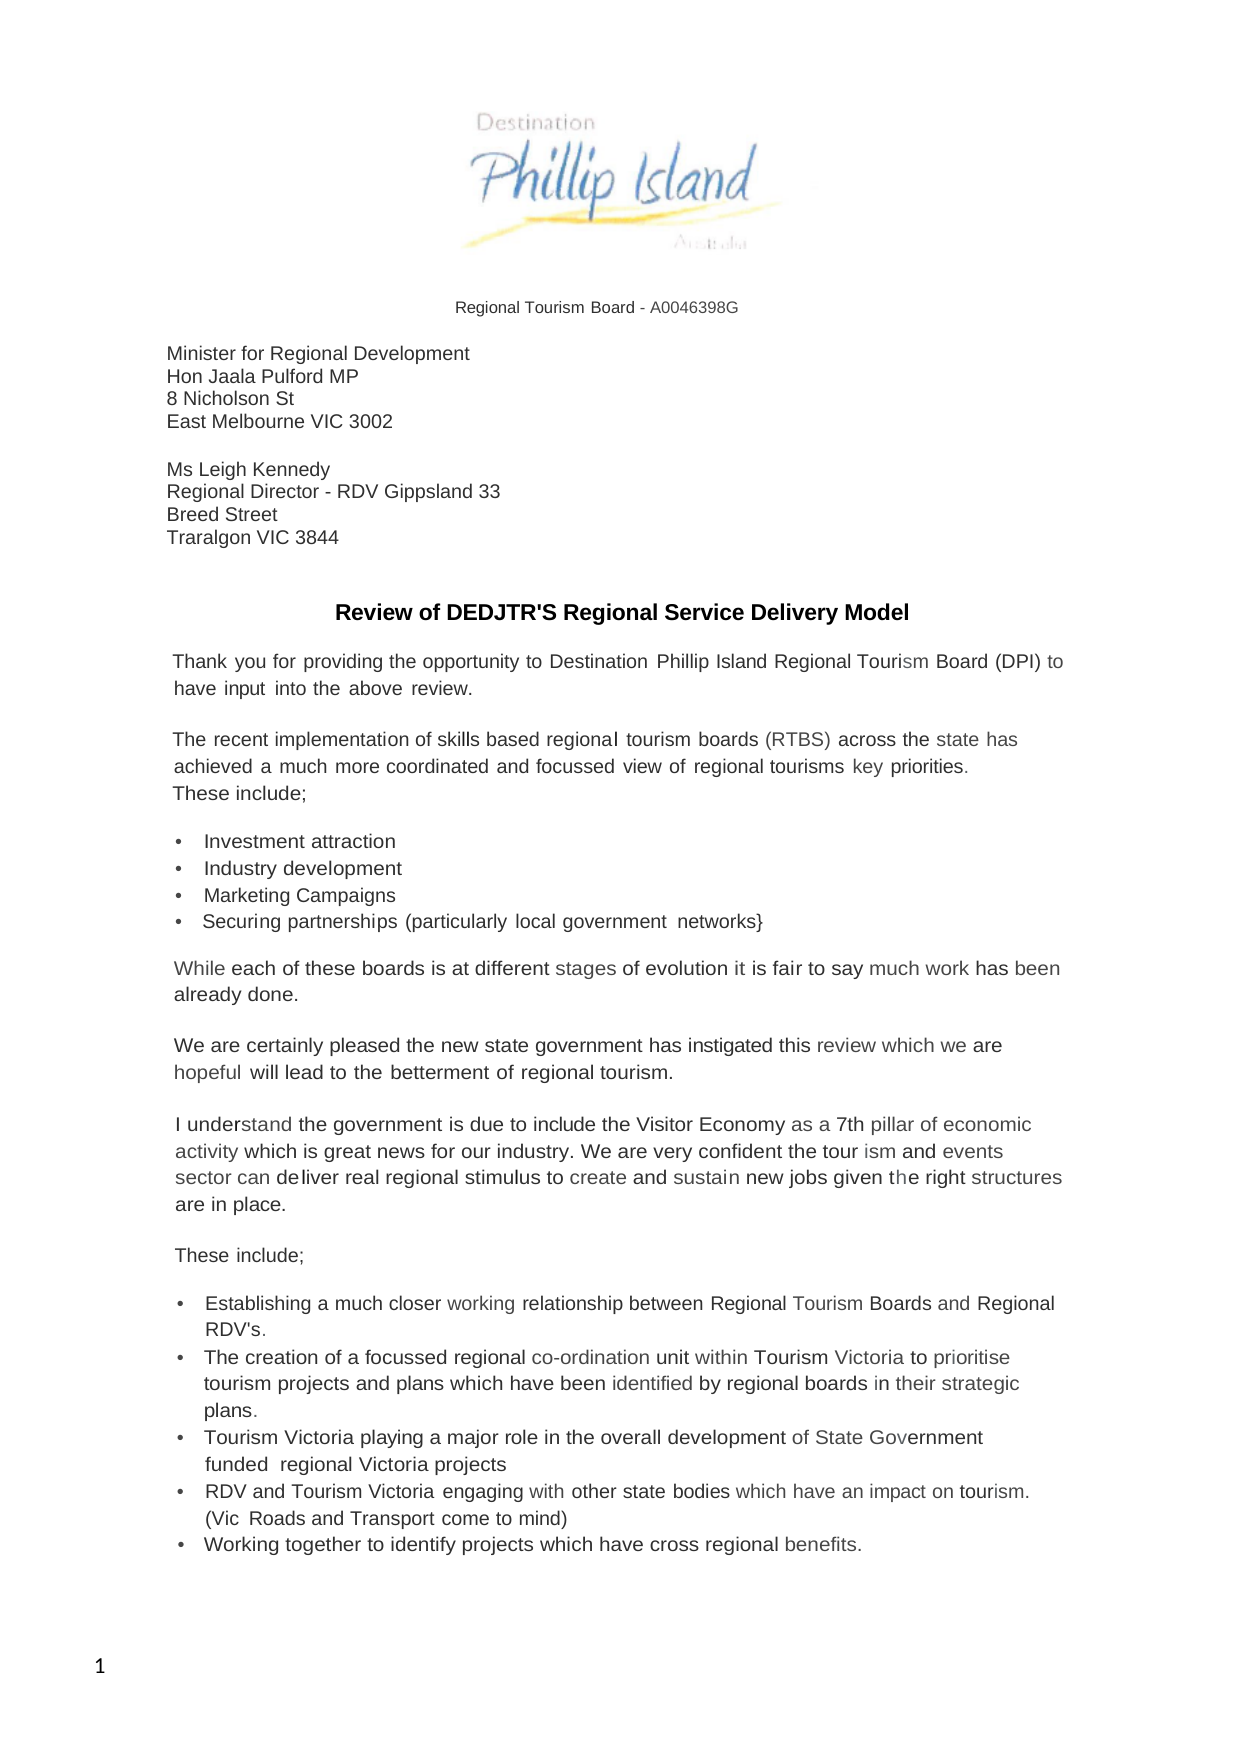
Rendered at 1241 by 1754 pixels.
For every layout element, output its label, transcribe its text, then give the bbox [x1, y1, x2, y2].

list Industry development [175, 857, 1226, 879]
text I understand the government is due to include the Visitor Economy as a 7th pillar of economic activity which is great news for our industry. We are very confident the tour ism and events sector can deliver real regional stimulus to create and sustain new jobs given the right structures are in place. [175, 1113, 1065, 1215]
text We are certainly pleased the new state government has instigated this review which we are hopeful will lead to the betterment of regional tourism. [173, 1034, 1069, 1084]
text While each of these boards is at different stages of evolution it is fair to say much work has been already done. [173, 957, 1069, 1006]
text The recent implementation of skills based regional tourism boards (RTBS) across the state has achieved a much more coordinated and focussed view of regional tourisms key priorities. [172, 728, 1056, 778]
list The creation of a focussed regional co-ordination unit within Tourism Victoria to prioritise tourism projects and plans which have been identified by regional boards in their strategic plans. [177, 1346, 1069, 1422]
list Tourism Victoria playing a major role in the overall development of State Government funded regional Victoria projects [177, 1426, 1037, 1475]
subtitle Review of DEDJTR'S Regional Service Delivery Model [19, 598, 1226, 625]
text Minister for Regional Development [166, 342, 523, 364]
list Establishing a much closer working relationship between Regional Tourism Boards and Regional RDV's. [177, 1292, 1056, 1341]
text East Melbourne VIC 3002 [166, 410, 1065, 433]
list Securing partnerships (particularly local government networks} [175, 909, 1226, 932]
list Marketing Campaigns [175, 883, 1226, 906]
text These include; [172, 782, 1226, 805]
text 8 Nicholson St [166, 387, 1226, 410]
text Regional Tourism Board - A0046398G [173, 298, 1226, 317]
list Working together to identify projects which have cross regional benefits. [177, 1533, 1226, 1556]
text Traralgon VIC 3844 [166, 526, 1226, 548]
list Investment attraction [175, 830, 1226, 852]
text These include; [174, 1244, 1226, 1267]
text Hon Jaala Pulford MP [166, 364, 523, 387]
text Thank you for providing the opportunity to Destination Phillip Island Regional Tourism Board (DPI) to have input into the above review. [172, 650, 1070, 699]
text Ms Leigh Kennedy [166, 458, 1226, 480]
text Regional Director - RDV Gippsland 33 Breed Street [166, 480, 503, 526]
list RDV and Tourism Victoria engaging with other state bodies which have an impact on tourism. (Vic Roads and Transport come to mind) [177, 1479, 1069, 1529]
